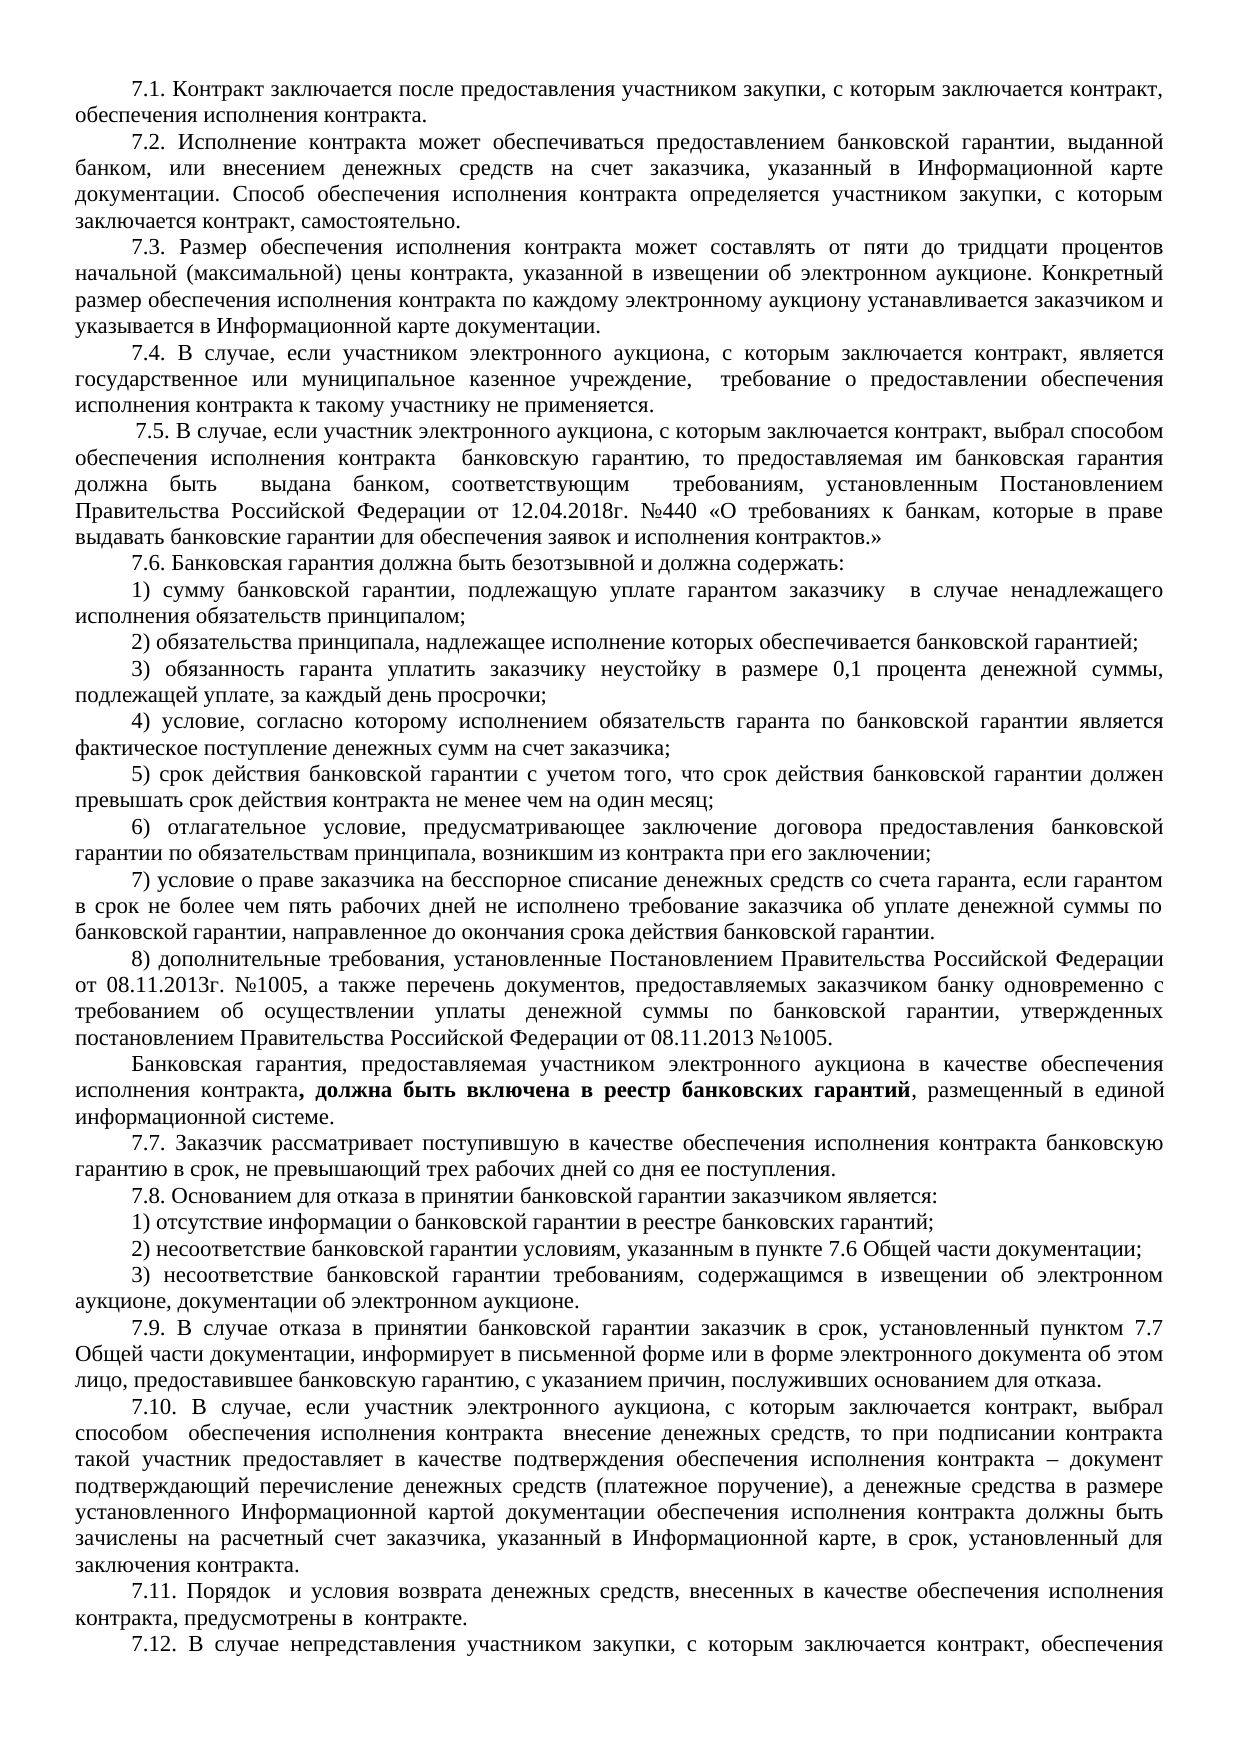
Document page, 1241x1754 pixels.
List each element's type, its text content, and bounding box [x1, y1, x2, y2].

text 2) обязательства принципала, надлежащее исполнение которых обеспечивается банковской гарантией; [75, 628, 1165, 655]
text 6) отлагательное условие, предусматривающее заключение договора предоставления банковской гарантии по обязательствам принципала, возникшим из контракта при его заключении; [75, 813, 1165, 866]
text 7.11. Порядок и условия возврата денежных средств, внесенных в качестве обеспечения исполнения контракта, предусмотрены в контракте. [75, 1577, 1165, 1630]
text 7) условие о праве заказчика на бесспорное списание денежных средств со счета гаранта, если гарантом в срок не более чем пять рабочих дней не исполнено требование заказчика об уплате денежной суммы по банковской гарантии, направленное до окончания срока действия банковской гарантии. [75, 866, 1165, 945]
text 7.7. Заказчик рассматривает поступившую в качестве обеспечения исполнения контракта банковскую гарантию в срок, не превышающий трех рабочих дней со дня ее поступления. [75, 1129, 1165, 1182]
text 7.9. В случае отказа в принятии банковской гарантии заказчик в срок, установленный пунктом 7.7 Общей части документации, информирует в письменной форме или в форме электронного документа об этом лицо, предоставившее банковскую гарантию, с указанием причин, послуживших основанием для отказа. [75, 1314, 1165, 1393]
text 1) отсутствие информации о банковской гарантии в реестре банковских гарантий; [75, 1208, 1165, 1234]
text 3) обязанность гаранта уплатить заказчику неустойку в размере 0,1 процента денежной суммы, подлежащей уплате, за каждый день просрочки; [75, 655, 1165, 707]
text 5) срок действия банковской гарантии с учетом того, что срок действия банковской гарантии должен превышать срок действия контракта не менее чем на один месяц; [75, 760, 1165, 813]
text 7.3. Размер обеспечения исполнения контракта может составлять от пяти до тридцати процентов начальной (максимальной) цены контракта, указанной в извещении об электронном аукционе. Конкретный размер обеспечения исполнения контракта по каждому электронному аукциону устанавливается заказчиком и указывается в Информационной карте документации. [75, 233, 1165, 338]
text 7.2. Исполнение контракта может обеспечиваться предоставлением банковской гарантии, выданной банком, или внесением денежных средств на счет заказчика, указанный в Информационной карте документации. Способ обеспечения исполнения контракта определяется участником закупки, с которым заключается контракт, самостоятельно. [75, 128, 1165, 233]
text 7.6. Банковская гарантия должна быть безотзывной и должна содержать: [75, 549, 1165, 576]
text 7.10. В случае, если участник электронного аукциона, с которым заключается контракт, выбрал способом обеспечения исполнения контракта внесение денежных средств, то при подписании контракта такой участник предоставляет в качестве подтверждения обеспечения исполнения контракта – документ подтверждающий перечисление денежных средств (платежное поручение), а денежные средства в размере установленного Информационной картой документации обеспечения исполнения контракта должны быть зачислены на расчетный счет заказчика, указанный в Информационной карте, в срок, установленный для заключения контракта. [75, 1393, 1165, 1577]
text 3) несоответствие банковской гарантии требованиям, содержащимся в извещении об электронном аукционе, документации об электронном аукционе. [75, 1261, 1165, 1314]
text Банковская гарантия, предоставляемая участником электронного аукциона в качестве обеспечения исполнения контракта, должна быть включена в реестр банковских гарантий, размещенный в единой информационной системе. [75, 1050, 1165, 1129]
text 7.1. Контракт заключается после предоставления участником закупки, с которым заключается контракт, обеспечения исполнения контракта. [75, 75, 1165, 128]
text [75, 1630, 1165, 1656]
text 7.5. В случае, если участник электронного аукциона, с которым заключается контракт, выбрал способом обеспечения исполнения контракта банковскую гарантию, то предоставляемая им банковская гарантия должна быть выдана банком, соответствующим требованиям, установленным Постановлением Правительства Российской Федерации от 12.04.2018г. №440 «О требованиях к банкам, которые в праве выдавать банковские гарантии для обеспечения заявок и исполнения контрактов.» [75, 418, 1165, 549]
text 7.4. В случае, если участником электронного аукциона, с которым заключается контракт, является государственное или муниципальное казенное учреждение, требование о предоставлении обеспечения исполнения контракта к такому участнику не применяется. [75, 338, 1165, 418]
text 4) условие, согласно которому исполнением обязательств гаранта по банковской гарантии является фактическое поступление денежных сумм на счет заказчика; [75, 707, 1165, 760]
text 1) сумму банковской гарантии, подлежащую уплате гарантом заказчику в случае ненадлежащего исполнения обязательств принципалом; [75, 576, 1165, 628]
text 8) дополнительные требования, установленные Постановлением Правительства Российской Федерации от 08.11.2013г. №1005, а также перечень документов, предоставляемых заказчиком банку одновременно с требованием об осуществлении уплаты денежной суммы по банковской гарантии, утвержденных постановлением Правительства Российской Федерации от 08.11.2013 №1005. [75, 945, 1165, 1050]
text 7.8. Основанием для отказа в принятии банковской гарантии заказчиком является: [75, 1182, 1165, 1208]
text 2) несоответствие банковской гарантии условиям, указанным в пункте 7.6 Общей части документации; [75, 1234, 1165, 1261]
